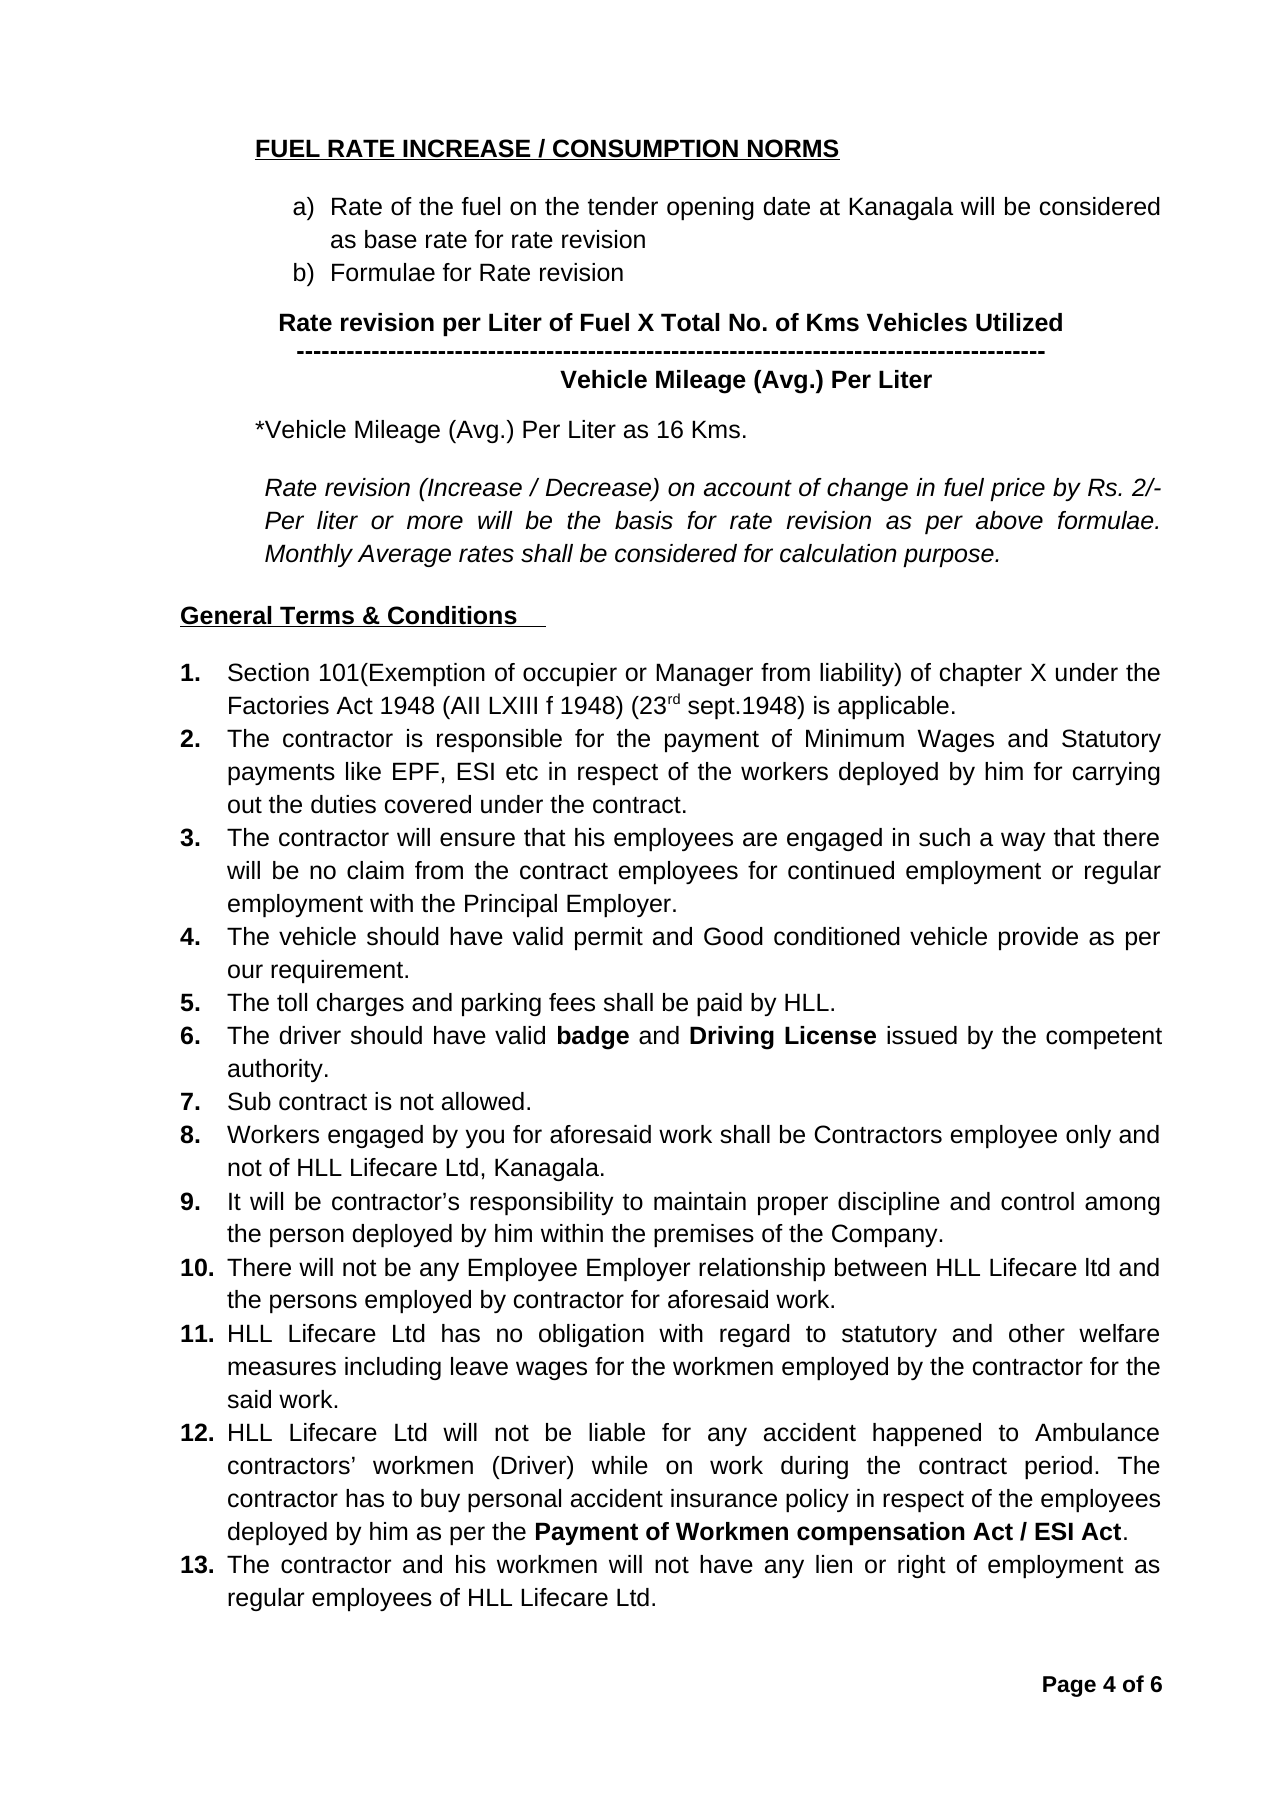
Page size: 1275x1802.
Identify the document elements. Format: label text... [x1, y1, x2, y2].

list The toll charges and parking fees shall be paid by HLL. [180, 988, 1162, 1017]
list The contractor and his workmen will not have any lien or right of employment as regular employees of HLL Lifecare Ltd. [180, 1550, 1162, 1611]
list There will not be any Employee Employer relationship between HLL Lifecare ltd and the persons employed by contractor for aforesaid work. [180, 1252, 1162, 1314]
text FUEL RATE INCREASE / CONSUMPTION NORMS [255, 134, 1162, 163]
list Section 101(Exemption of occupier or Manager from liability) of chapter X under the Factories Act 1948 (AII LXIII f 1948) (23rd sept.1948) is applicable. [180, 658, 1162, 720]
list Sub contract is not allowed. [180, 1087, 1162, 1116]
list The contractor will ensure that his employees are engaged in such a way that there will be no claim from the contract employees for continued employment or regular employment with the Principal Employer. [180, 823, 1162, 918]
list Rate of the fuel on the tender opening date at Kanagala will be considered as base rate for rate revision [292, 192, 1162, 253]
text *Vehicle Mileage (Avg.) Per Liter as 16 Kms. [255, 415, 1162, 444]
list The contractor is responsible for the payment of Minimum Wages and Statutory payments like EPF, ESI etc in respect of the workers deployed by him for carrying out the duties covered under the contract. [180, 724, 1162, 819]
list Workers engaged by you for aforesaid work shall be Contractors employee only and not of HLL Lifecare Ltd, Kanagala. [180, 1120, 1162, 1182]
list The vehicle should have valid permit and Good conditioned vehicle provide as per our requirement. [180, 922, 1162, 984]
text General Terms & Conditions [180, 601, 1162, 629]
list HLL Lifecare Ltd has no obligation with regard to statutory and other welfare measures including leave wages for the workmen employed by the contractor for the said work. [180, 1318, 1162, 1413]
list It will be contractor’s responsibility to maintain proper discipline and control among the person deployed by him within the premises of the Company. [180, 1186, 1162, 1248]
text Rate revision (Increase / Decrease) on account of change in fuel price by Rs. 2/- Per liter or more will be the basis for rate revision as per above formulae. Monthly Average rates shall be considered for calculation purpose. [264, 473, 1162, 568]
text ------------------------------------------------------------------------------------------ [180, 336, 1162, 365]
subtitle Rate revision per Liter of Fuel X Total No. of Kms Vehicles Utilized [180, 307, 1162, 336]
list The driver should have valid badge and Driving License issued by the competent authority. [180, 1021, 1162, 1083]
list Formulae for Rate revision [292, 258, 1162, 286]
text Vehicle Mileage (Avg.) Per Liter [330, 365, 1162, 394]
list HLL Lifecare Ltd will not be liable for any accident happened to Ambulance contractors’ workmen (Driver) while on work during the contract period. The contractor has to buy personal accident insurance policy in respect of the employees deployed by him as per the Payment of Workmen compensation Act / ESI Act. [180, 1418, 1162, 1545]
